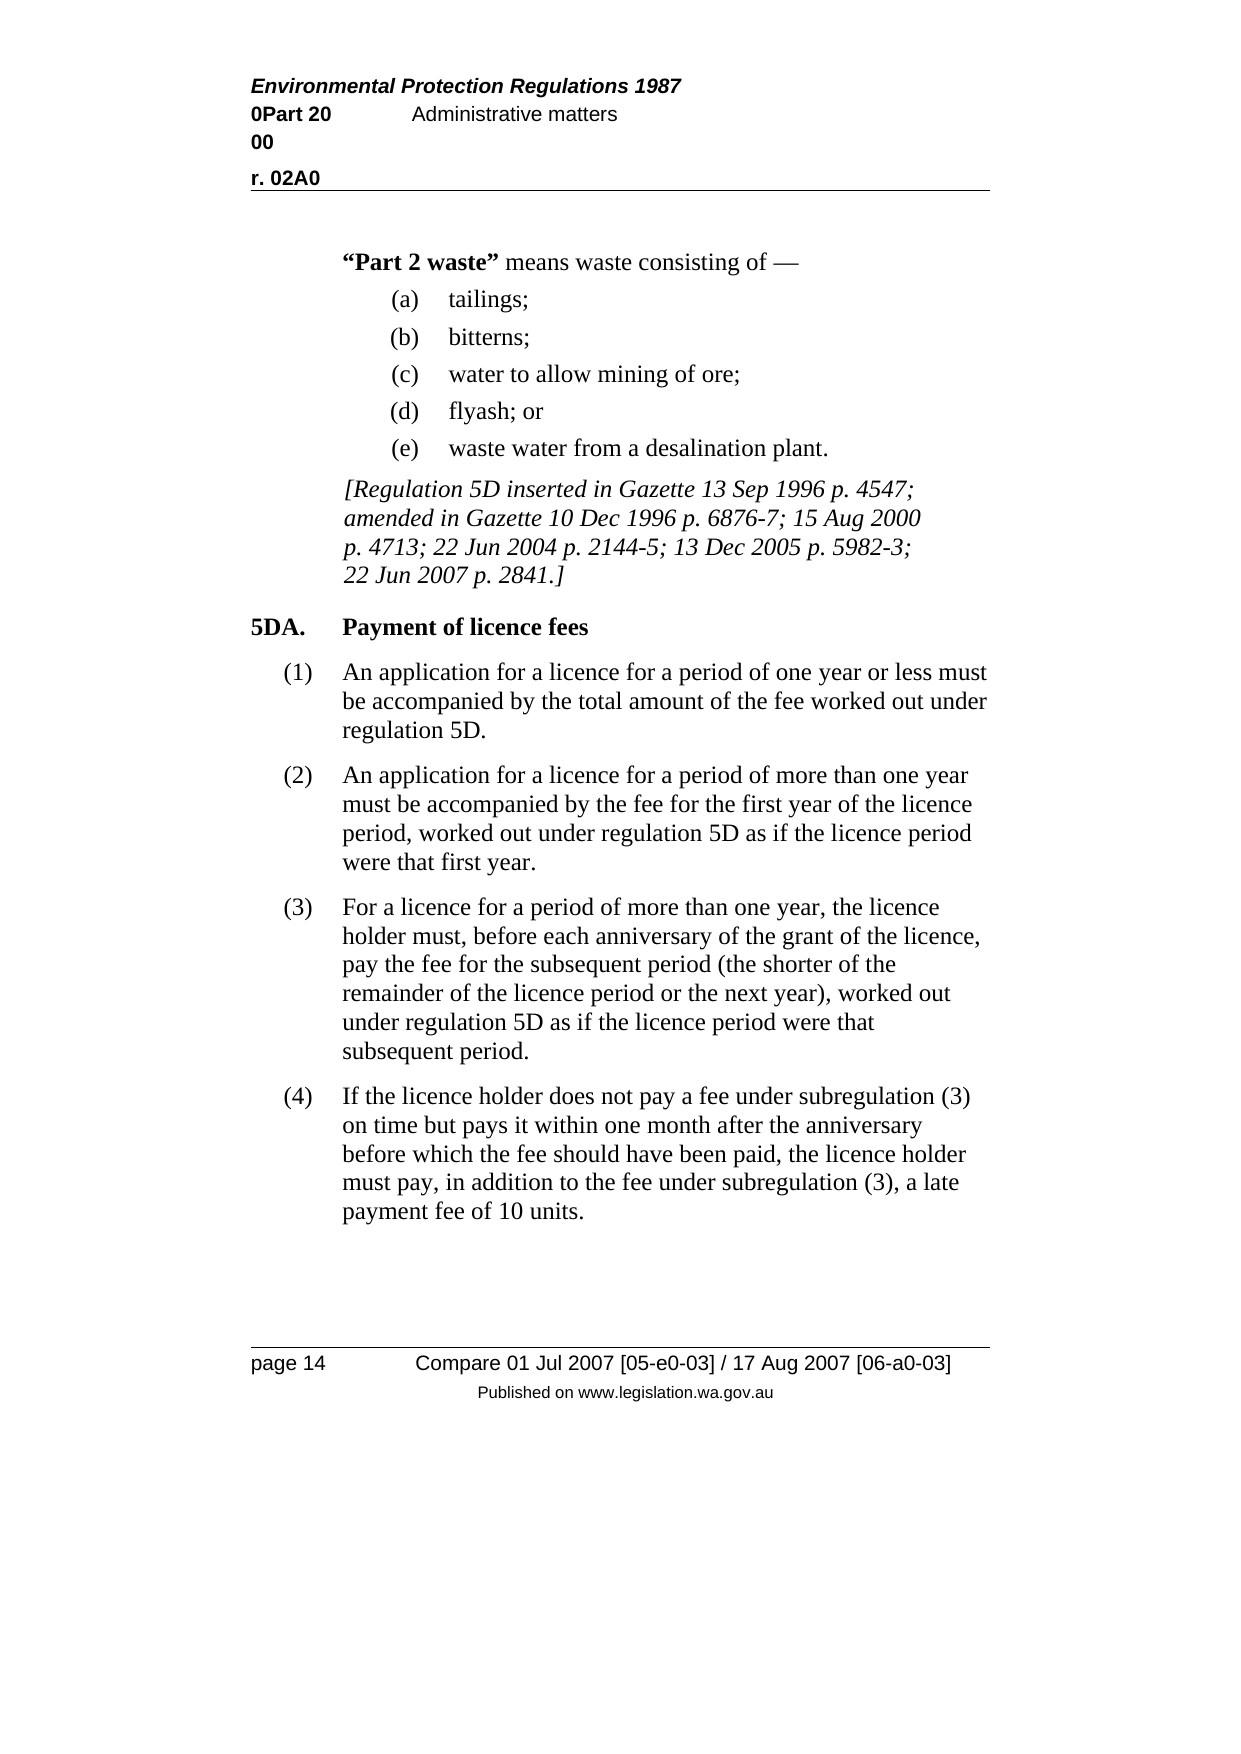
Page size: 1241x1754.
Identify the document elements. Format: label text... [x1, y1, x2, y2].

text (b) bitterns; [251, 322, 990, 350]
text (3) For a licence for a period of more than one year, the licence holder must, before each anniversary of the grant of the licence, pay the fee for the subsequent period (the shorter of the remainder of the licence period or the next year), worked out under regulation 5D as if the licence period were that subsequent period. [251, 892, 990, 1064]
text (1) An application for a licence for a period of one year or less must be accompanied by the total amount of the fee worked out under regulation 5D. [251, 657, 990, 744]
text (a) tailings; [251, 284, 990, 313]
text (e) waste water from a desalination plant. [251, 433, 990, 462]
text [Regulation 5D inserted in Gazette 13 Sep 1996 p. 4547; amended in Gazette 10 Dec 1996 p. 6876-7; 15 Aug 2000 p. 4713; 22 Jun 2004 p. 2144-5; 13 Dec 2005 p. 5982-3; 22 Jun 2007 p. 2841.] [251, 474, 990, 589]
text “Part 2 waste” means waste consisting of — [251, 247, 990, 276]
text (4) If the licence holder does not pay a fee under subregulation (3) on time but pays it within one month after the anniversary before which the fee should have been paid, the licence holder must pay, in addition to the fee under subregulation (3), a late payment fee of 10 units. [251, 1081, 990, 1225]
text (d) flyash; or [251, 396, 990, 424]
text (2) An application for a licence for a period of more than one year must be accompanied by the fee for the first year of the licence period, worked out under regulation 5D as if the licence period were that first year. [251, 760, 990, 875]
subtitle 5DA. Payment of licence fees [251, 612, 990, 641]
text (c) water to allow mining of ore; [251, 359, 990, 387]
